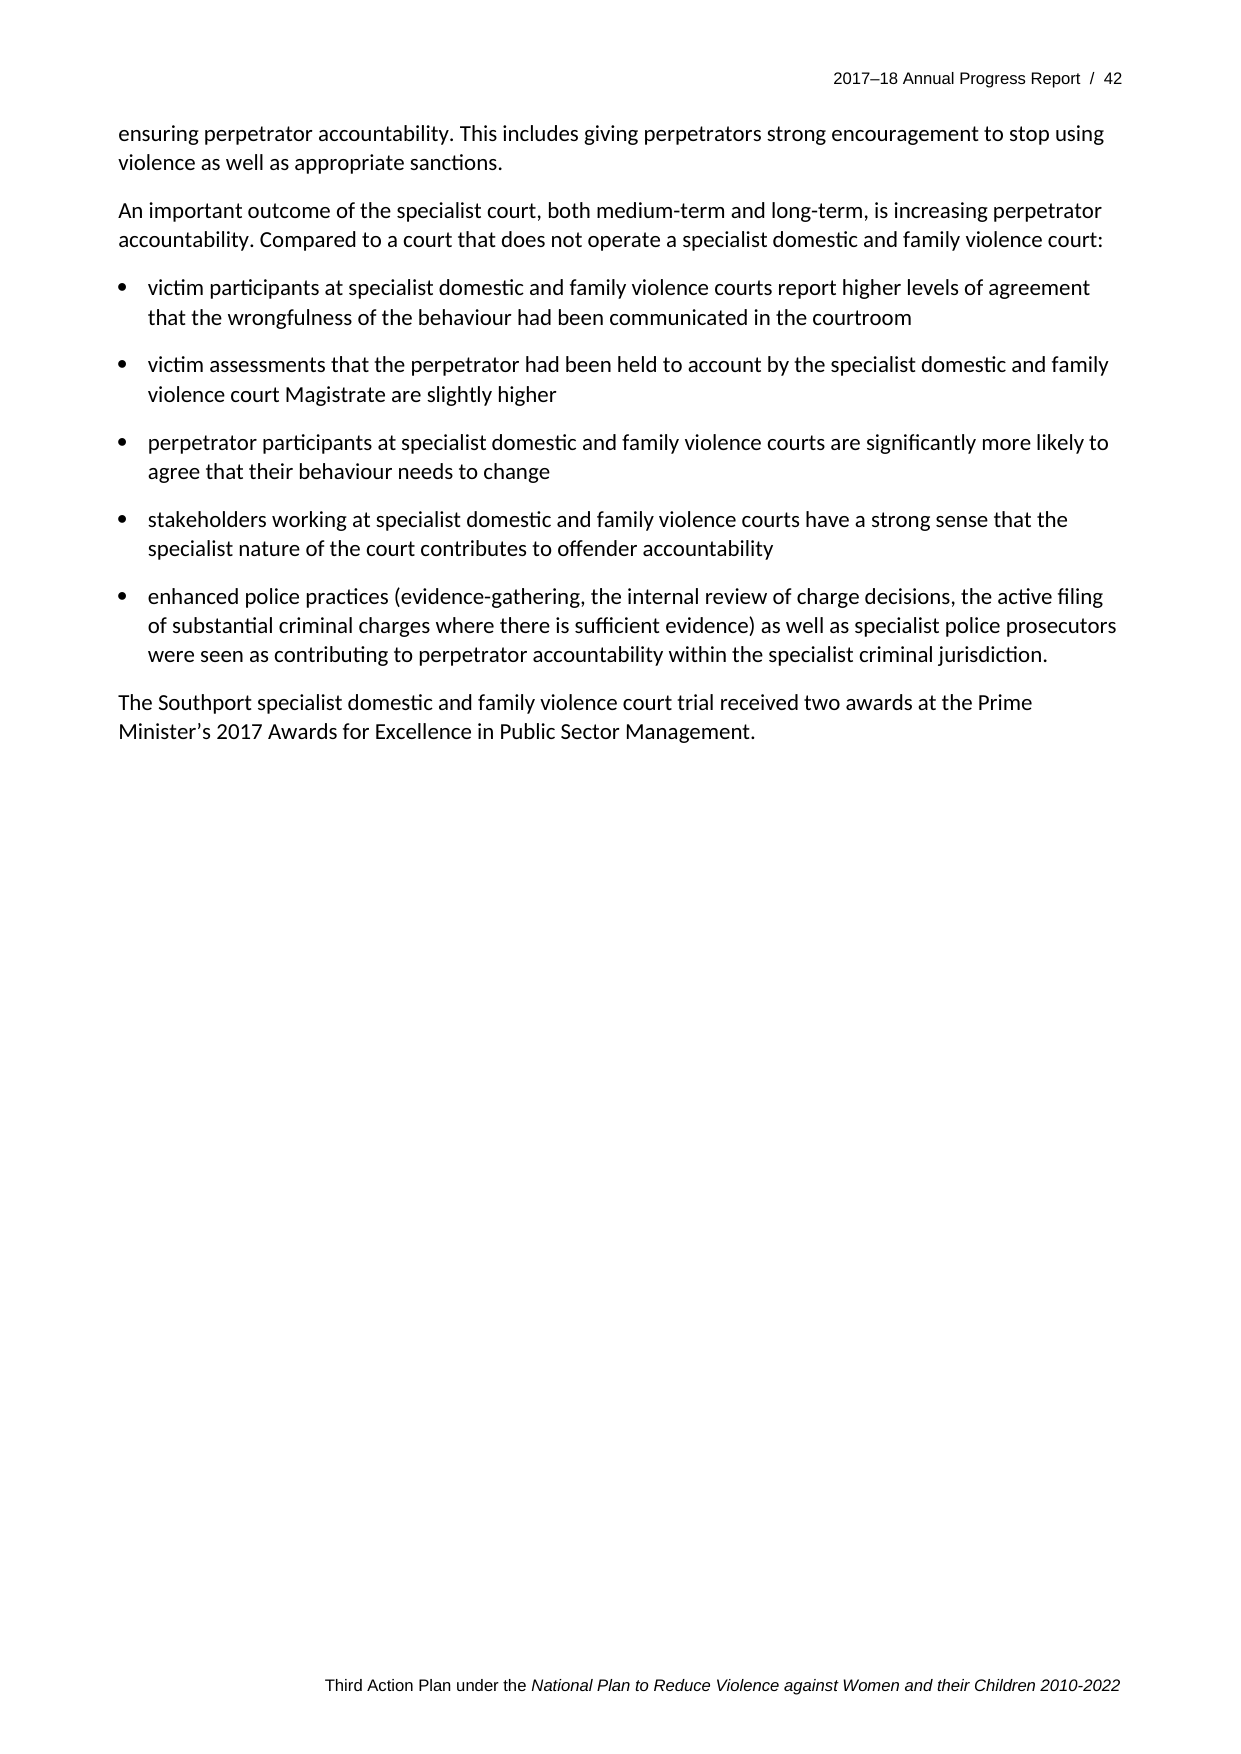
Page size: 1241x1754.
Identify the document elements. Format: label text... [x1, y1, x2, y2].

text The Southport specialist domestic and family violence court trial received two awards at the Prime Minister’s 2017 Awards for Excellence in Public Sector Management. [118, 687, 1122, 745]
text victim assessments that the perpetrator had been held to account by the specialist domestic and family violence court Magistrate are slightly higher [118, 349, 1122, 408]
text victim participants at specialist domestic and family violence courts report higher levels of agreement that the wrongfulness of the behaviour had been communicated in the courtroom [118, 272, 1122, 331]
text enhanced police practices (evidence-gathering, the internal review of charge decisions, the active filing of substantial criminal charges where there is sufficient evidence) as well as specialist police prosecutors were seen as contributing to perpetrator accountability within the specialist criminal jurisdiction. [118, 581, 1122, 668]
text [118, 118, 1122, 176]
text An important outcome of the specialist court, both medium-term and long-term, is increasing perpetrator accountability. Compared to a court that does not operate a specialist domestic and family violence court: [118, 195, 1122, 253]
text stakeholders working at specialist domestic and family violence courts have a strong sense that the specialist nature of the court contributes to offender accountability [118, 503, 1122, 562]
text perpetrator participants at specialist domestic and family violence courts are significantly more likely to agree that their behaviour needs to change [118, 426, 1122, 485]
